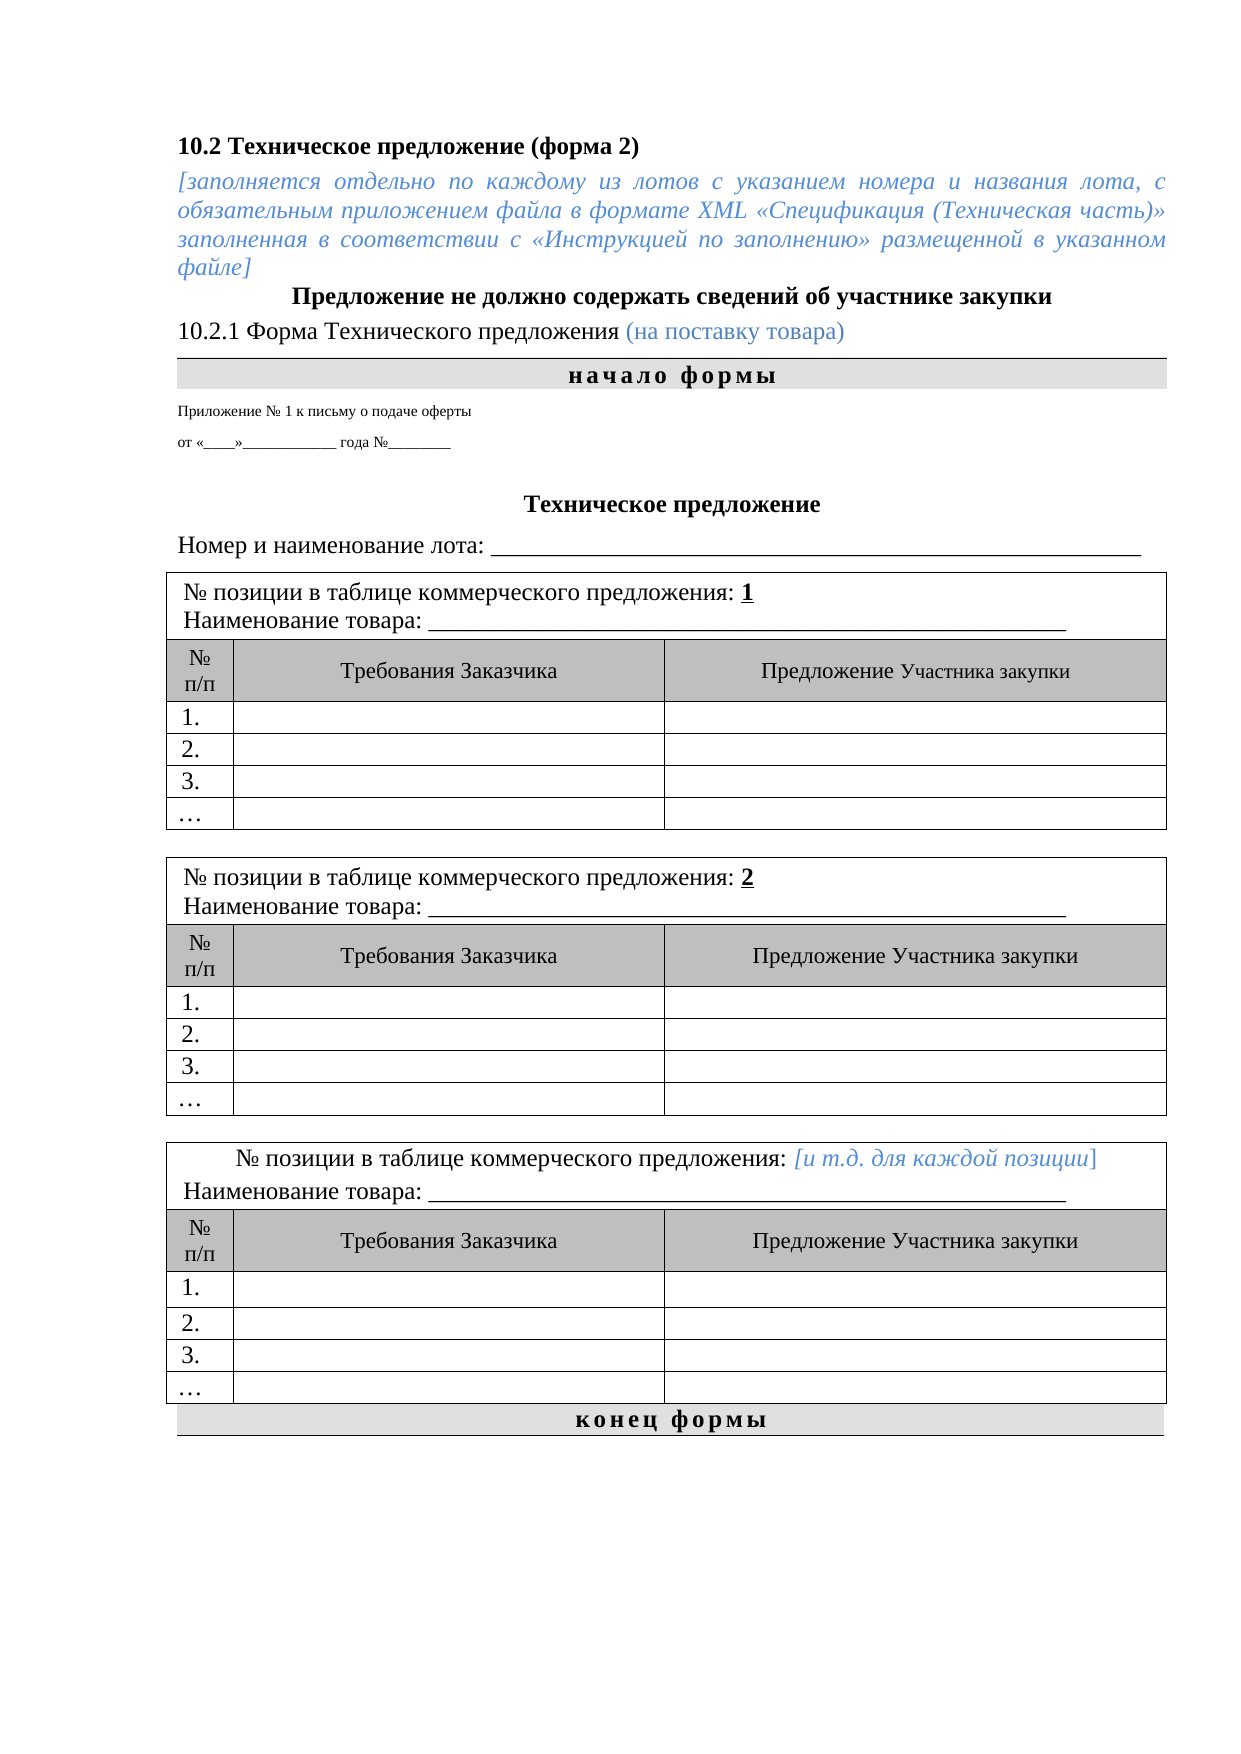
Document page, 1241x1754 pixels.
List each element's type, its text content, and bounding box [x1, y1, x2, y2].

table_cell [234, 1308, 664, 1339]
text Приложение № 1 к письму о подаче оферты от «____»____________ года №________ [177, 402, 1167, 464]
table_cell [665, 734, 1166, 765]
table_cell [234, 766, 664, 797]
table_cell [665, 1272, 1166, 1307]
table_cell [167, 1051, 233, 1082]
text Техническое предложение [177, 489, 1167, 518]
table_cell [234, 1272, 664, 1307]
table_cell [665, 1308, 1166, 1339]
table_cell [665, 798, 1166, 829]
table_cell [234, 1019, 664, 1050]
table_header № позиции в таблице коммерческого предложения: [и т.д. для каждой позиции] Наименование товара: ___________________________________________________ [167, 1143, 1166, 1209]
table_cell [234, 702, 664, 733]
table_cell [665, 987, 1166, 1018]
table_cell [234, 734, 664, 765]
table_cell [167, 1019, 233, 1050]
table_cell [665, 1019, 1166, 1050]
table_cell Требования Заказчика [234, 1210, 664, 1271]
table_cell [665, 1051, 1166, 1082]
table_cell [234, 1083, 664, 1114]
text конец формы [177, 1404, 1164, 1435]
table_cell [234, 1340, 664, 1371]
table_header № позиции в таблице коммерческого предложения: 1 Наименование товара: ___________________________________________________ [167, 573, 1166, 638]
table_cell … [167, 1083, 233, 1114]
table_cell [665, 702, 1166, 733]
table_cell [234, 1372, 664, 1403]
table_cell [167, 1340, 233, 1371]
table_cell [167, 734, 233, 765]
table_cell [234, 798, 664, 829]
table_cell Требования Заказчика [234, 640, 664, 701]
table_cell [167, 1272, 233, 1307]
table_cell [167, 766, 233, 797]
text [заполняется отдельно по каждому из лотов с указанием номера и названия лота, с обязательным приложением файла в формате XML «Спецификация (Техническая часть)» заполненная в соответствии с «Инструкцией по заполнению» размещенной в указанном файле] [177, 166, 1167, 281]
table_cell [167, 987, 233, 1018]
table_cell Предложение Участника закупки [665, 1210, 1166, 1271]
table_cell № п/п [167, 1210, 233, 1271]
table_cell № п/п [167, 640, 233, 701]
table_cell Предложение Участника закупки [665, 925, 1166, 986]
table_cell Требования Заказчика [234, 925, 664, 986]
table_cell [167, 1308, 233, 1339]
text Номер и наименование лота: ____________________________________________________ [177, 530, 1167, 559]
table_cell [665, 766, 1166, 797]
text 10.2.1 Форма Технического предложения (на поставку товара) [177, 316, 1167, 345]
table_header № позиции в таблице коммерческого предложения: 2 Наименование товара: ___________________________________________________ [167, 858, 1166, 924]
table_cell [665, 1340, 1166, 1371]
text Предложение не должно содержать сведений об участнике закупки [177, 281, 1167, 310]
table_cell [234, 1051, 664, 1082]
table_cell Предложение Участника закупки [665, 640, 1166, 701]
text начало формы [177, 359, 1167, 389]
table_cell … [167, 798, 233, 829]
table_cell [665, 1372, 1166, 1403]
table_cell [167, 702, 233, 733]
table_cell [234, 987, 664, 1018]
table_cell № п/п [167, 925, 233, 986]
table_cell … [167, 1372, 233, 1403]
table_cell [665, 1083, 1166, 1114]
text 10.2 Техническое предложение (форма 2) [177, 131, 1167, 160]
